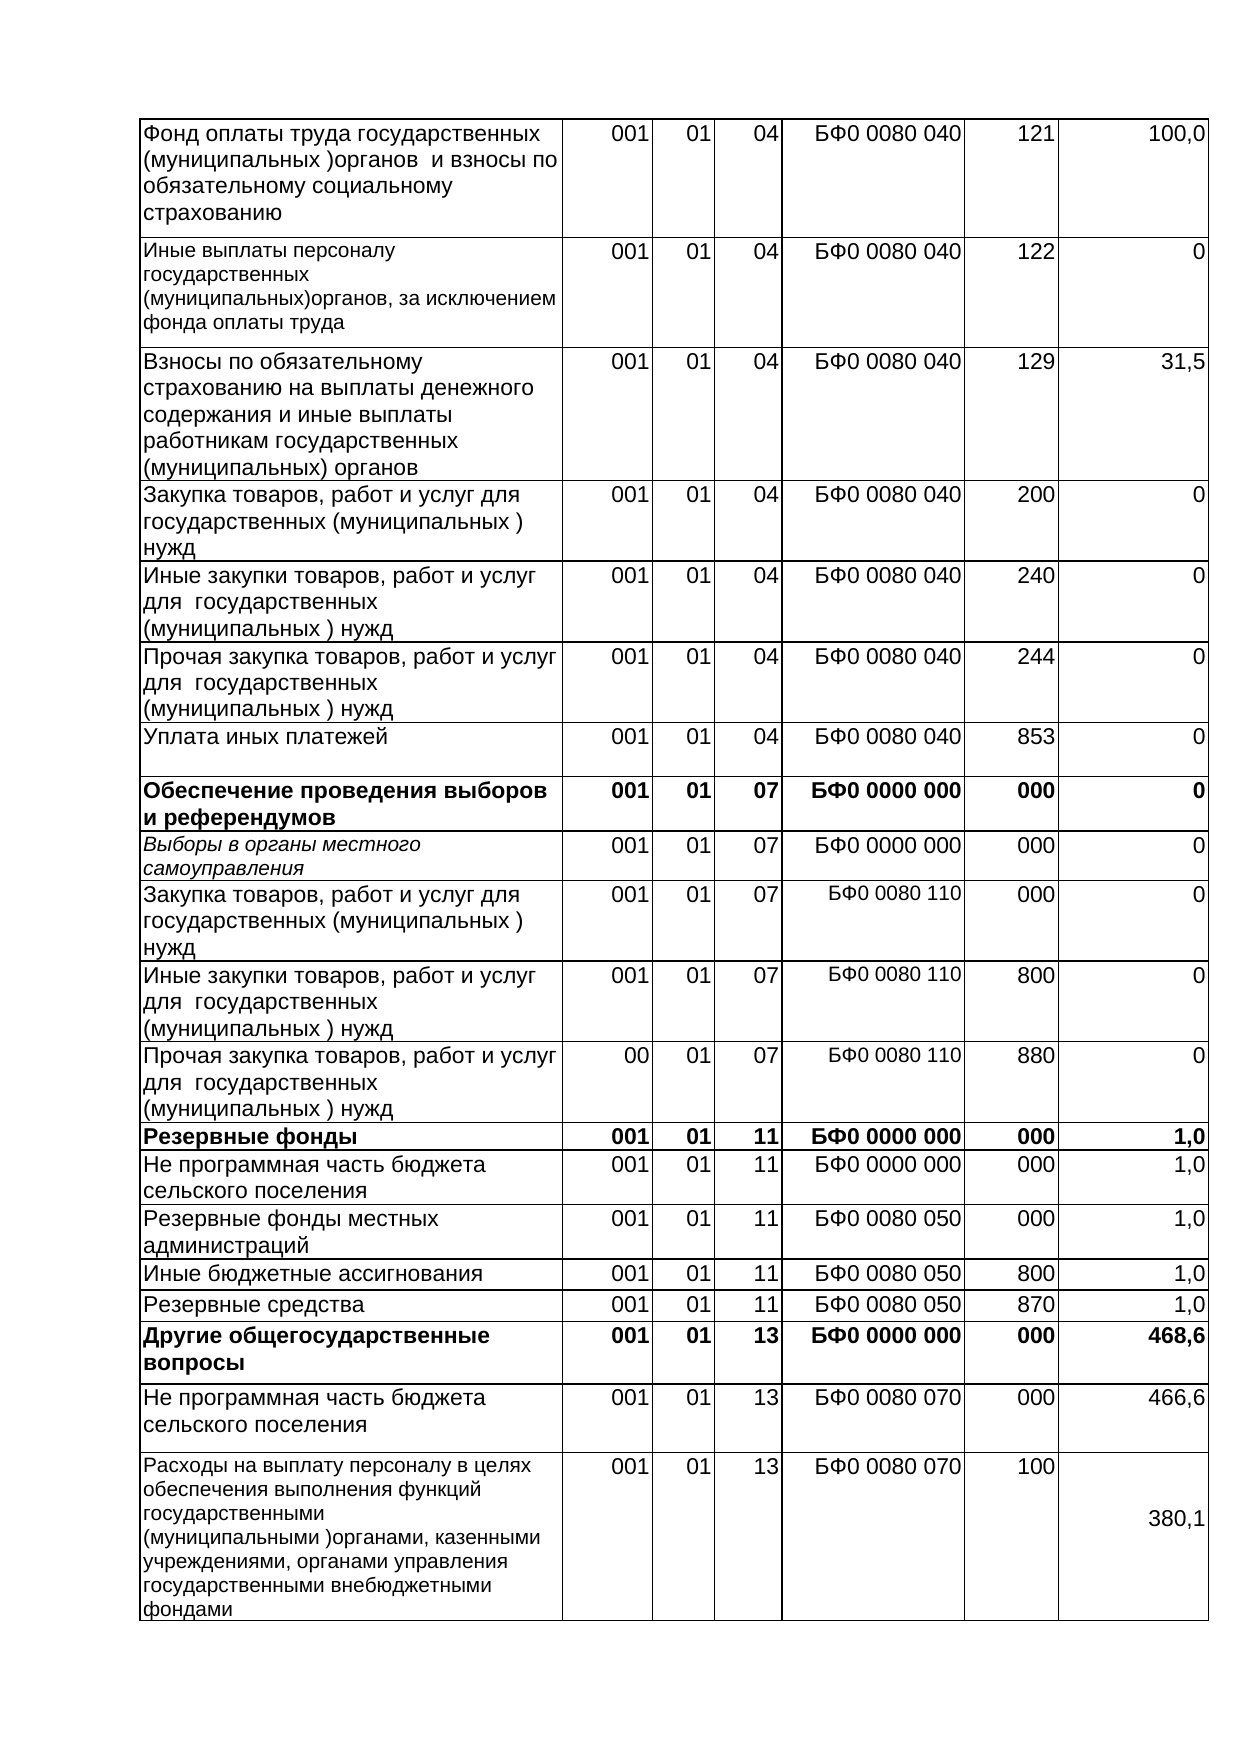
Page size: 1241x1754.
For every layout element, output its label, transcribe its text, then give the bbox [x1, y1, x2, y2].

table_cell БФ0 0080 040 [783, 643, 964, 722]
table_cell 000 [965, 1322, 1058, 1383]
table_cell Выборы в органы местного самоуправления [141, 832, 562, 879]
table_cell 200 [965, 481, 1058, 560]
table_cell 11 [715, 1123, 781, 1149]
table_cell Уплата иных платежей [141, 723, 562, 776]
table_cell 01 [653, 481, 714, 560]
table_cell 01 [653, 562, 714, 641]
table_cell 31,5 [1059, 348, 1208, 480]
table_cell 01 [653, 1385, 714, 1452]
table_cell Не программная часть бюджета сельского поселения [141, 1385, 562, 1452]
table_cell 000 [965, 1151, 1058, 1204]
table_cell 001 [563, 1453, 652, 1620]
table_cell 0 [1059, 832, 1208, 879]
table_cell 01 [653, 881, 714, 960]
table_cell 100,0 [1059, 120, 1208, 237]
table_cell 001 [563, 643, 652, 722]
table_cell 001 [563, 1322, 652, 1383]
table_cell 870 [965, 1291, 1058, 1321]
table_cell 01 [653, 1453, 714, 1620]
table_cell Прочая закупка товаров, работ и услуг для государственных (муниципальных ) нужд [141, 1042, 562, 1121]
table_cell 01 [653, 832, 714, 879]
table_cell 0 [1059, 238, 1208, 346]
table_cell 04 [715, 481, 781, 560]
table_cell БФ0 0080 110 [783, 881, 964, 960]
table_cell 001 [563, 777, 652, 830]
table_cell 001 [563, 481, 652, 560]
table_cell БФ0 0080 040 [783, 562, 964, 641]
table_cell 07 [715, 1042, 781, 1121]
table_cell 0 [1059, 881, 1208, 960]
table_cell 01 [653, 1291, 714, 1321]
table_cell 01 [653, 1123, 714, 1149]
table_cell БФ0 0080 110 [783, 1042, 964, 1121]
table_cell БФ0 0080 050 [783, 1291, 964, 1321]
table_cell 000 [965, 1385, 1058, 1452]
table_cell 13 [715, 1453, 781, 1620]
table_cell 07 [715, 832, 781, 879]
table_cell 121 [965, 120, 1058, 237]
table_cell 11 [715, 1291, 781, 1321]
table_cell 800 [965, 962, 1058, 1041]
table_cell 01 [653, 120, 714, 237]
table_cell 880 [965, 1042, 1058, 1121]
table_cell 800 [965, 1260, 1058, 1289]
table_cell 001 [563, 1260, 652, 1289]
table_cell 000 [965, 832, 1058, 879]
table_cell 04 [715, 562, 781, 641]
table_cell Прочая закупка товаров, работ и услуг для государственных (муниципальных ) нужд [141, 643, 562, 722]
table_cell 0 [1059, 962, 1208, 1041]
table_cell 100 [965, 1453, 1058, 1620]
table_cell 11 [715, 1205, 781, 1258]
table_cell Расходы на выплату персоналу в целях обеспечения выполнения функций государственными (муниципальными )органами, казенными учреждениями, органами управления государственными внебюджетными фондами [141, 1453, 562, 1620]
table_cell 001 [563, 1151, 652, 1204]
table_cell 04 [715, 723, 781, 776]
table_cell 01 [653, 643, 714, 722]
table_cell 001 [563, 723, 652, 776]
table_cell 001 [563, 348, 652, 480]
table_cell Обеспечение проведения выборов и референдумов [141, 777, 562, 830]
table_cell 07 [715, 777, 781, 830]
table_cell БФ0 0000 000 [783, 1151, 964, 1204]
table_cell БФ0 0080 040 [783, 723, 964, 776]
table_cell 001 [563, 120, 652, 237]
table_cell 1,0 [1059, 1205, 1208, 1258]
table_cell Иные бюджетные ассигнования [141, 1260, 562, 1289]
table_cell 01 [653, 1151, 714, 1204]
table_cell 0 [1059, 643, 1208, 722]
table_cell 129 [965, 348, 1058, 480]
table_cell 0 [1059, 481, 1208, 560]
table_cell 04 [715, 238, 781, 346]
table_cell 0 [1059, 777, 1208, 830]
table_cell 244 [965, 643, 1058, 722]
table_cell 001 [563, 238, 652, 346]
table_cell Резервные средства [141, 1291, 562, 1321]
table_cell 01 [653, 962, 714, 1041]
table_cell 1,0 [1059, 1291, 1208, 1321]
table_cell БФ0 0080 040 [783, 120, 964, 237]
table_cell 468,6 [1059, 1322, 1208, 1383]
table_cell 11 [715, 1151, 781, 1204]
table_cell 001 [563, 562, 652, 641]
table_cell 1,0 [1059, 1151, 1208, 1204]
table_cell 000 [965, 881, 1058, 960]
table_cell 01 [653, 1205, 714, 1258]
table_cell 1,0 [1059, 1260, 1208, 1289]
table_cell 001 [563, 1385, 652, 1452]
table_cell БФ0 0080 110 [783, 962, 964, 1041]
table_cell 0 [1059, 562, 1208, 641]
table_cell БФ0 0080 040 [783, 238, 964, 346]
table_cell Резервные фонды местных администраций [141, 1205, 562, 1258]
table_cell 0 [1059, 1042, 1208, 1121]
table_cell БФ0 0080 070 [783, 1453, 964, 1620]
table_cell Иные закупки товаров, работ и услуг для государственных (муниципальных ) нужд [141, 562, 562, 641]
table_cell 01 [653, 348, 714, 480]
table_cell 01 [653, 1322, 714, 1383]
table_cell Закупка товаров, работ и услуг для государственных (муниципальных ) нужд [141, 881, 562, 960]
table_cell БФ0 0080 040 [783, 348, 964, 480]
table_cell 853 [965, 723, 1058, 776]
table_cell 01 [653, 1260, 714, 1289]
table_cell 001 [563, 832, 652, 879]
table_cell Фонд оплаты труда государственных (муниципальных )органов и взносы по обязательному социальному страхованию [141, 120, 562, 237]
table_cell БФ0 0080 050 [783, 1260, 964, 1289]
table_cell 13 [715, 1322, 781, 1383]
table_cell 01 [653, 1042, 714, 1121]
table_cell 380,1 [1059, 1453, 1208, 1620]
table_cell 04 [715, 120, 781, 237]
table_cell 04 [715, 643, 781, 722]
table_cell БФ0 0080 070 [783, 1385, 964, 1452]
table_cell 13 [715, 1385, 781, 1452]
table_cell 240 [965, 562, 1058, 641]
table_cell 001 [563, 881, 652, 960]
table_cell Другие общегосударственные вопросы [141, 1322, 562, 1383]
table_cell 000 [965, 1205, 1058, 1258]
table_cell 00 [563, 1042, 652, 1121]
table_cell БФ0 0000 000 [783, 832, 964, 879]
table_cell 001 [563, 1291, 652, 1321]
table_cell 0 [1059, 723, 1208, 776]
table_cell 01 [653, 723, 714, 776]
table_cell 04 [715, 348, 781, 480]
table_cell БФ0 0080 040 [783, 481, 964, 560]
table_cell 07 [715, 881, 781, 960]
table_cell 466,6 [1059, 1385, 1208, 1452]
table_cell 001 [563, 1123, 652, 1149]
table_cell Иные закупки товаров, работ и услуг для государственных (муниципальных ) нужд [141, 962, 562, 1041]
table_cell БФ0 0000 000 [783, 777, 964, 830]
table_cell 122 [965, 238, 1058, 346]
table_cell 001 [563, 1205, 652, 1258]
table_cell Закупка товаров, работ и услуг для государственных (муниципальных ) нужд [141, 481, 562, 560]
table_cell БФ0 0080 050 [783, 1205, 964, 1258]
table_cell 11 [715, 1260, 781, 1289]
table_cell 07 [715, 962, 781, 1041]
table_cell 01 [653, 238, 714, 346]
table_cell Резервные фонды [141, 1123, 562, 1149]
table_cell 01 [653, 777, 714, 830]
table_cell Взносы по обязательному страхованию на выплаты денежного содержания и иные выплаты работникам государственных (муниципальных) органов [141, 348, 562, 480]
table_cell БФ0 0000 000 [783, 1322, 964, 1383]
table_cell 000 [965, 1123, 1058, 1149]
table_cell 001 [563, 962, 652, 1041]
table_cell 1,0 [1059, 1123, 1208, 1149]
table_cell Иные выплаты персоналу государственных (муниципальных)органов, за исключением фонда оплаты труда [141, 238, 562, 346]
table_cell 000 [965, 777, 1058, 830]
table_cell БФ0 0000 000 [783, 1123, 964, 1149]
table_cell Не программная часть бюджета сельского поселения [141, 1151, 562, 1204]
